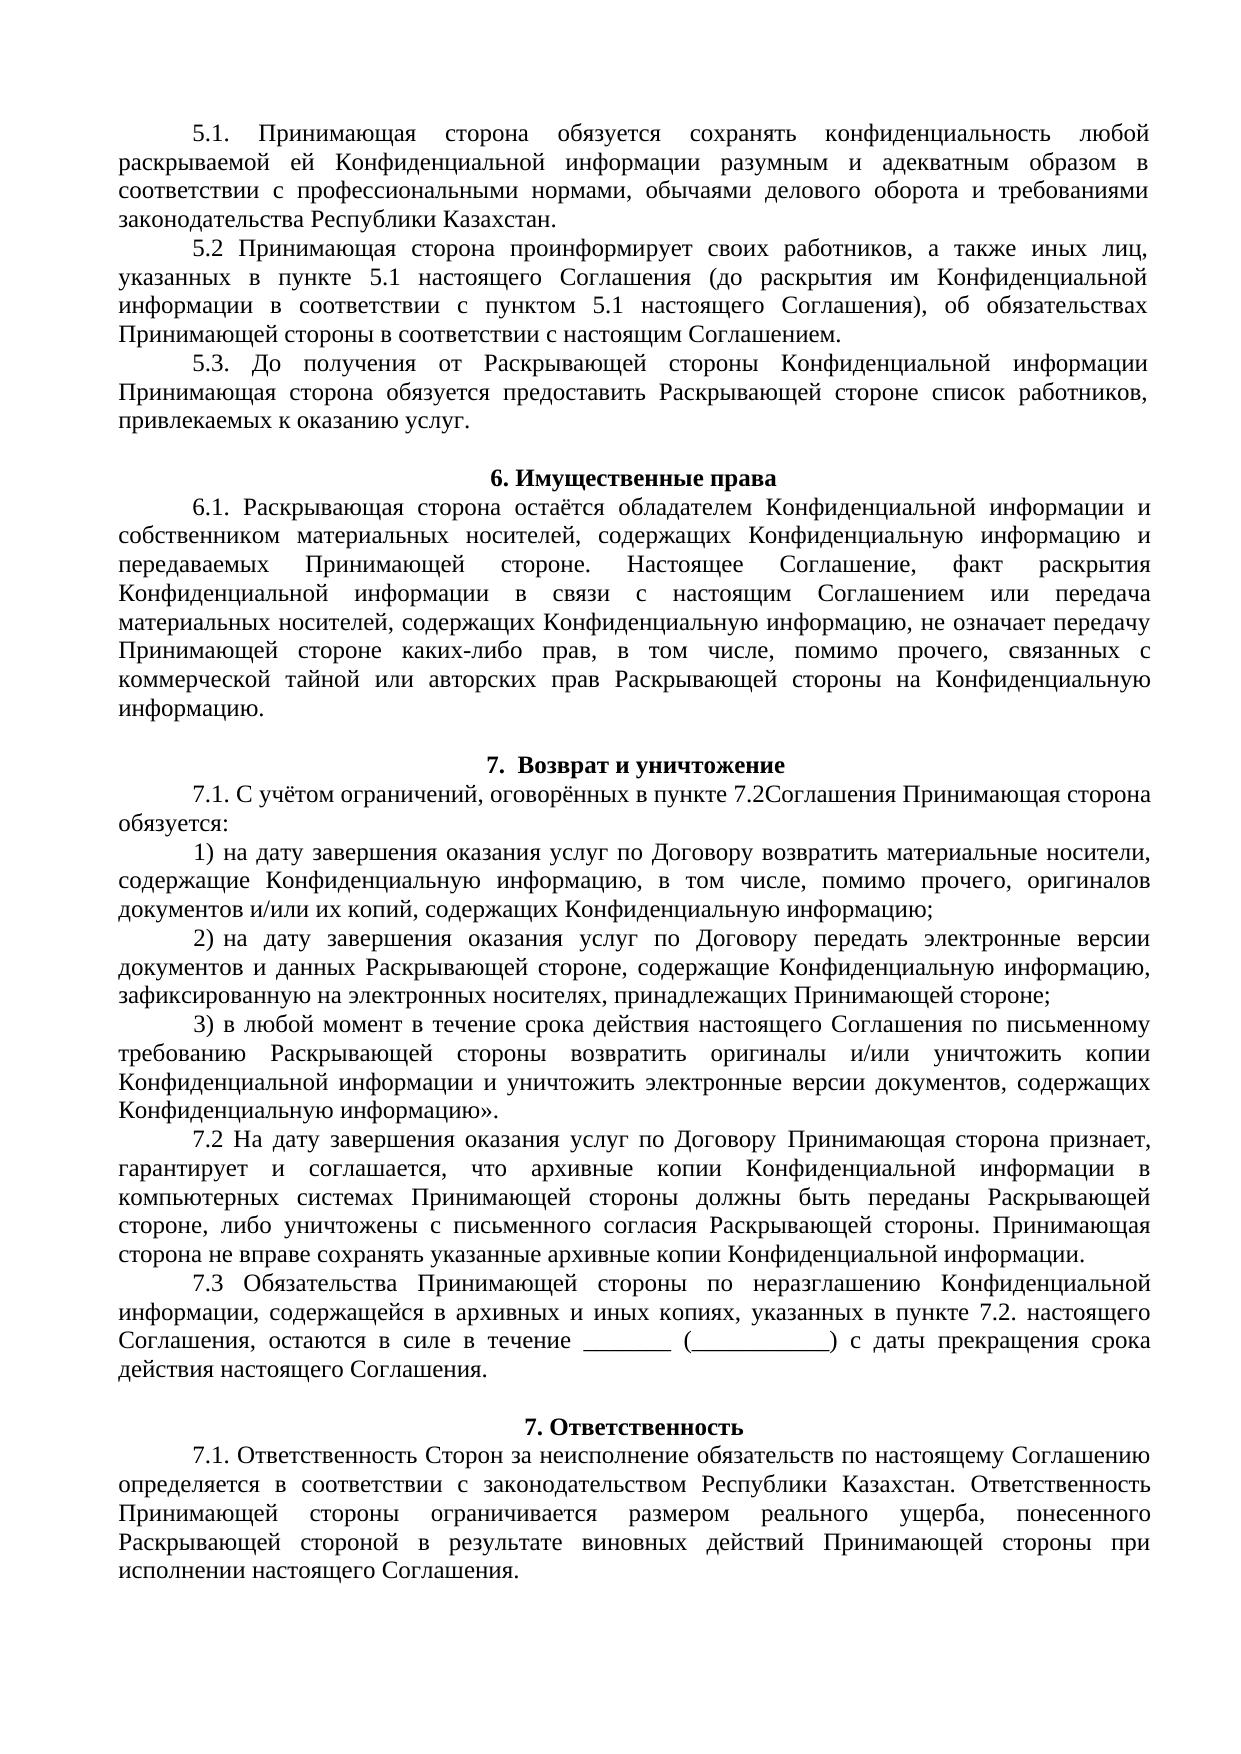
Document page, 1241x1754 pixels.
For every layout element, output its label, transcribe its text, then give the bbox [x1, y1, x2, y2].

text 7.3 Обязательства Принимающей стороны по неразглашению Конфиденциальной информации, содержащейся в архивных и иных копиях, указанных в пункте 7.2. настоящего Соглашения, остаются в силе в течение _______ (___________) с даты прекращения срока действия настоящего Соглашения. [118, 1268, 1152, 1383]
text 7.2 На дату завершения оказания услуг по Договору Принимающая сторона признает, гарантирует и соглашается, что архивные копии Конфиденциальной информации в компьютерных системах Принимающей стороны должны быть переданы Раскрывающей стороне, либо уничтожены с письменного согласия Раскрывающей стороны. Принимающая сторона не вправе сохранять указанные архивные копии Конфиденциальной информации. [118, 1124, 1152, 1268]
text 5.3. До получения от Раскрывающей стороны Конфиденциальной информации Принимающая сторона обязуется предоставить Раскрывающей стороне список работников, привлекаемых к оказанию услуг. [118, 348, 1149, 434]
list Принимающая сторона проинформирует своих работников, а также иных лиц, указанных в пункте 5.1 настоящего Соглашения (до раскрытия им Конфиденциальной информации в соответствии с пунктом 5.1 настоящего Соглашения), об обязательствах Принимающей стороны в соответствии с настоящим Соглашением. [118, 233, 1149, 348]
text 6.1. Раскрывающая сторона остаётся обладателем Конфиденциальной информации и собственником материальных носителей, содержащих Конфиденциальную информацию и передаваемых Принимающей стороне. Настоящее Соглашение, факт раскрытия Конфиденциальной информации в связи с настоящим Соглашением или передача материальных носителей, содержащих Конфиденциальную информацию, не означает передачу Принимающей стороне каких-либо прав, в том числе, помимо прочего, связанных с коммерческой тайной или авторских прав Раскрывающей стороны на Конфиденциальную информацию. [118, 492, 1152, 722]
text 6. Имущественные права [490, 463, 1152, 492]
text 7.1. Ответственность Сторон за неисполнение обязательств по настоящему Соглашению определяется в соответствии с законодательством Республики Казахстан. Ответственность Принимающей стороны ограничивается размером реального ущерба, понесенного Раскрывающей стороной в результате виновных действий Принимающей стороны при исполнении настоящего Соглашения. [118, 1441, 1152, 1584]
text 7. Ответственность [524, 1412, 1152, 1441]
text 5.1. Принимающая сторона обязуется сохранять конфиденциальность любой раскрываемой ей Конфиденциальной информации разумным и адекватным образом в соответствии с профессиональными нормами, обычаями делового оборота и требованиями законодательства Республики Казахстан. [118, 118, 1150, 233]
text 7. Возврат и уничтожение [486, 751, 1152, 779]
list на дату завершения оказания услуг по Договору возвратить материальные носители, содержащие Конфиденциальную информацию, в том числе, помимо прочего, оригиналов документов и/или их копий, содержащих Конфиденциальную информацию; [118, 837, 1152, 923]
list в любой момент в течение срока действия настоящего Соглашения по письменному требованию Раскрывающей стороны возвратить оригиналы и/или уничтожить копии Конфиденциальной информации и уничтожить электронные версии документов, содержащих Конфиденциальную информацию». [118, 1009, 1152, 1124]
list на дату завершения оказания услуг по Договору передать электронные версии документов и данных Раскрывающей стороне, содержащие Конфиденциальную информацию, зафиксированную на электронных носителях, принадлежащих Принимающей стороне; [118, 923, 1152, 1009]
text 7.1. С учётом ограничений, оговорённых в пункте 7.2Соглашения Принимающая сторона обязуется: [118, 779, 1152, 837]
